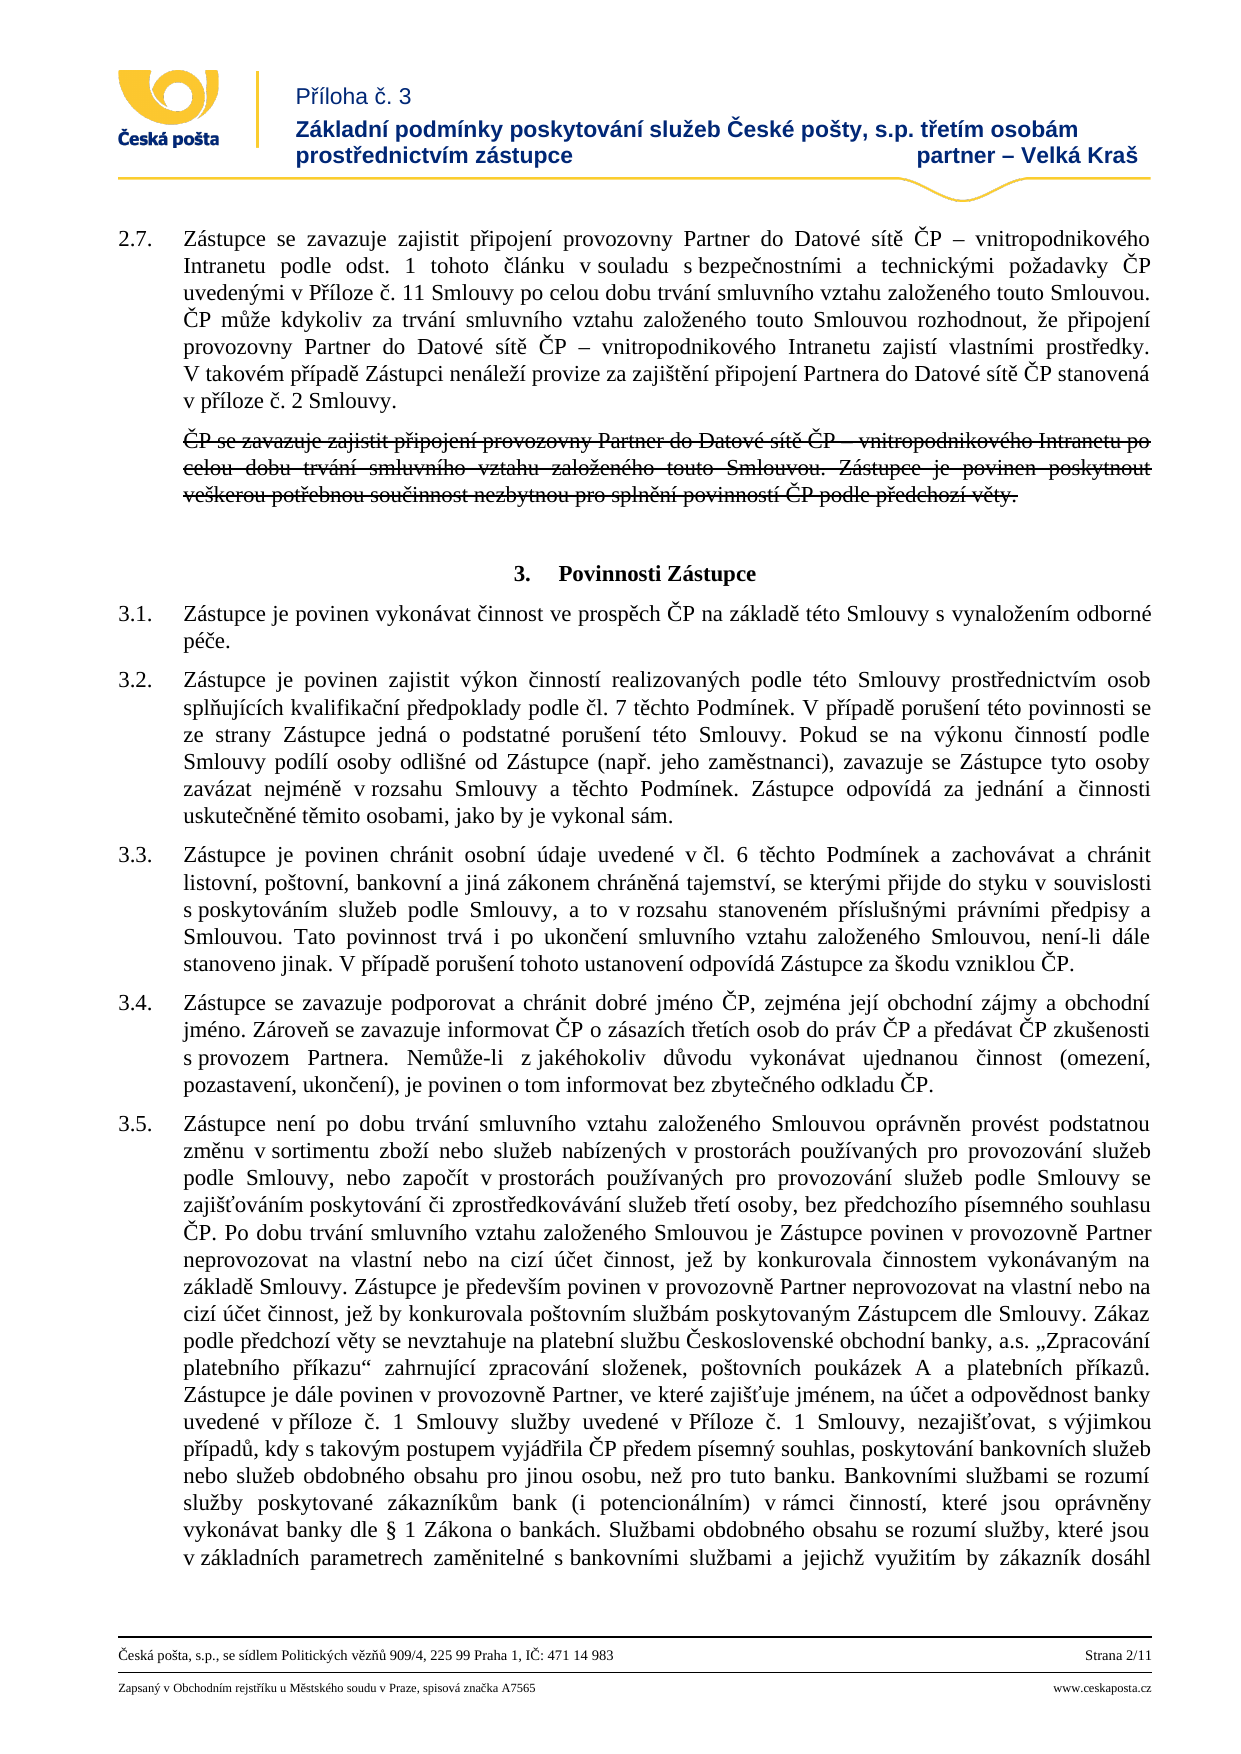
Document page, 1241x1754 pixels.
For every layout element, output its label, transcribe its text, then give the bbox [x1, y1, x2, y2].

text ČP se zavazuje zajistit připojení provozovny Partner do Datové sítě ČP – vnitropodnikového Intranetu po celou dobu trvání smluvního vztahu založeného touto Smlouvou. Zástupce je povinen poskytnout veškerou potřebnou součinnost nezbytnou pro splnění povinností ČP podle předchozí věty. [183, 470, 1152, 508]
text ČP se zavazuje zajistit připojení provozovny Partner do Datové sítě ČP – vnitropodnikového Intranetu po celou dobu trvání smluvního vztahu založeného touto Smlouvou. Zástupce je povinen poskytnout veškerou potřebnou součinnost nezbytnou pro splnění povinností ČP podle předchozí věty. [183, 427, 1152, 468]
list Zástupce se zavazuje zajistit připojení provozovny Partner do Datové sítě ČP – vnitropodnikového Intranetu podle odst. 1 tohoto článku v souladu s bezpečnostními a technickými požadavky ČP uvedenými v Příloze č. 11 Smlouvy po celou dobu trvání smluvního vztahu založeného touto Smlouvou. ČP může kdykoliv za trvání smluvního vztahu založeného touto Smlouvou rozhodnout, že připojení provozovny Partner do Datové sítě ČP – vnitropodnikového Intranetu zajistí vlastními prostředky. V takovém případě Zástupci nenáleží provize za zajištění připojení Partnera do Datové sítě ČP stanovená v příloze č. 2 Smlouvy. [118, 224, 1152, 414]
list Zástupce je povinen zajistit výkon činností realizovaných podle této Smlouvy prostřednictvím osob splňujících kvalifikační předpoklady podle čl. 7 těchto Podmínek. V případě porušení této povinnosti se ze strany Zástupce jedná o podstatné porušení této Smlouvy. Pokud se na výkonu činností podle Smlouvy podílí osoby odlišné od Zástupce (např. jeho zaměstnanci), zavazuje se Zástupce tyto osoby zavázat nejméně v rozsahu Smlouvy a těchto Podmínek. Zástupce odpovídá za jednání a činnosti uskutečněné těmito osobami, jako by je vykonal sám. [118, 666, 1152, 829]
subtitle Povinnosti Zástupce [118, 560, 1152, 587]
list Zástupce je povinen chránit osobní údaje uvedené v čl. 6 těchto Podmínek a zachovávat a chránit listovní, poštovní, bankovní a jiná zákonem chráněná tajemství, se kterými přijde do styku v souvislosti s poskytováním služeb podle Smlouvy, a to v rozsahu stanoveném příslušnými právními předpisy a Smlouvou. Tato povinnost trvá i po ukončení smluvního vztahu založeného Smlouvou, není-li dále stanoveno jinak. V případě porušení tohoto ustanovení odpovídá Zástupce za škodu vzniklou ČP. [118, 841, 1152, 977]
list Zástupce je povinen vykonávat činnost ve prospěch ČP na základě této Smlouvy s vynaložením odborné péče. [118, 599, 1152, 654]
picture [118, 177, 1151, 202]
list Zástupce se zavazuje podporovat a chránit dobré jméno ČP, zejména její obchodní zájmy a obchodní jméno. Zároveň se zavazuje informovat ČP o zásazích třetích osob do práv ČP a předávat ČP zkušenosti s provozem Partnera. Nemůže-li z jakéhokoliv důvodu vykonávat ujednanou činnost (omezení, pozastavení, ukončení), je povinen o tom informovat bez zbytečného odkladu ČP. [118, 989, 1152, 1097]
picture [118, 70, 219, 148]
